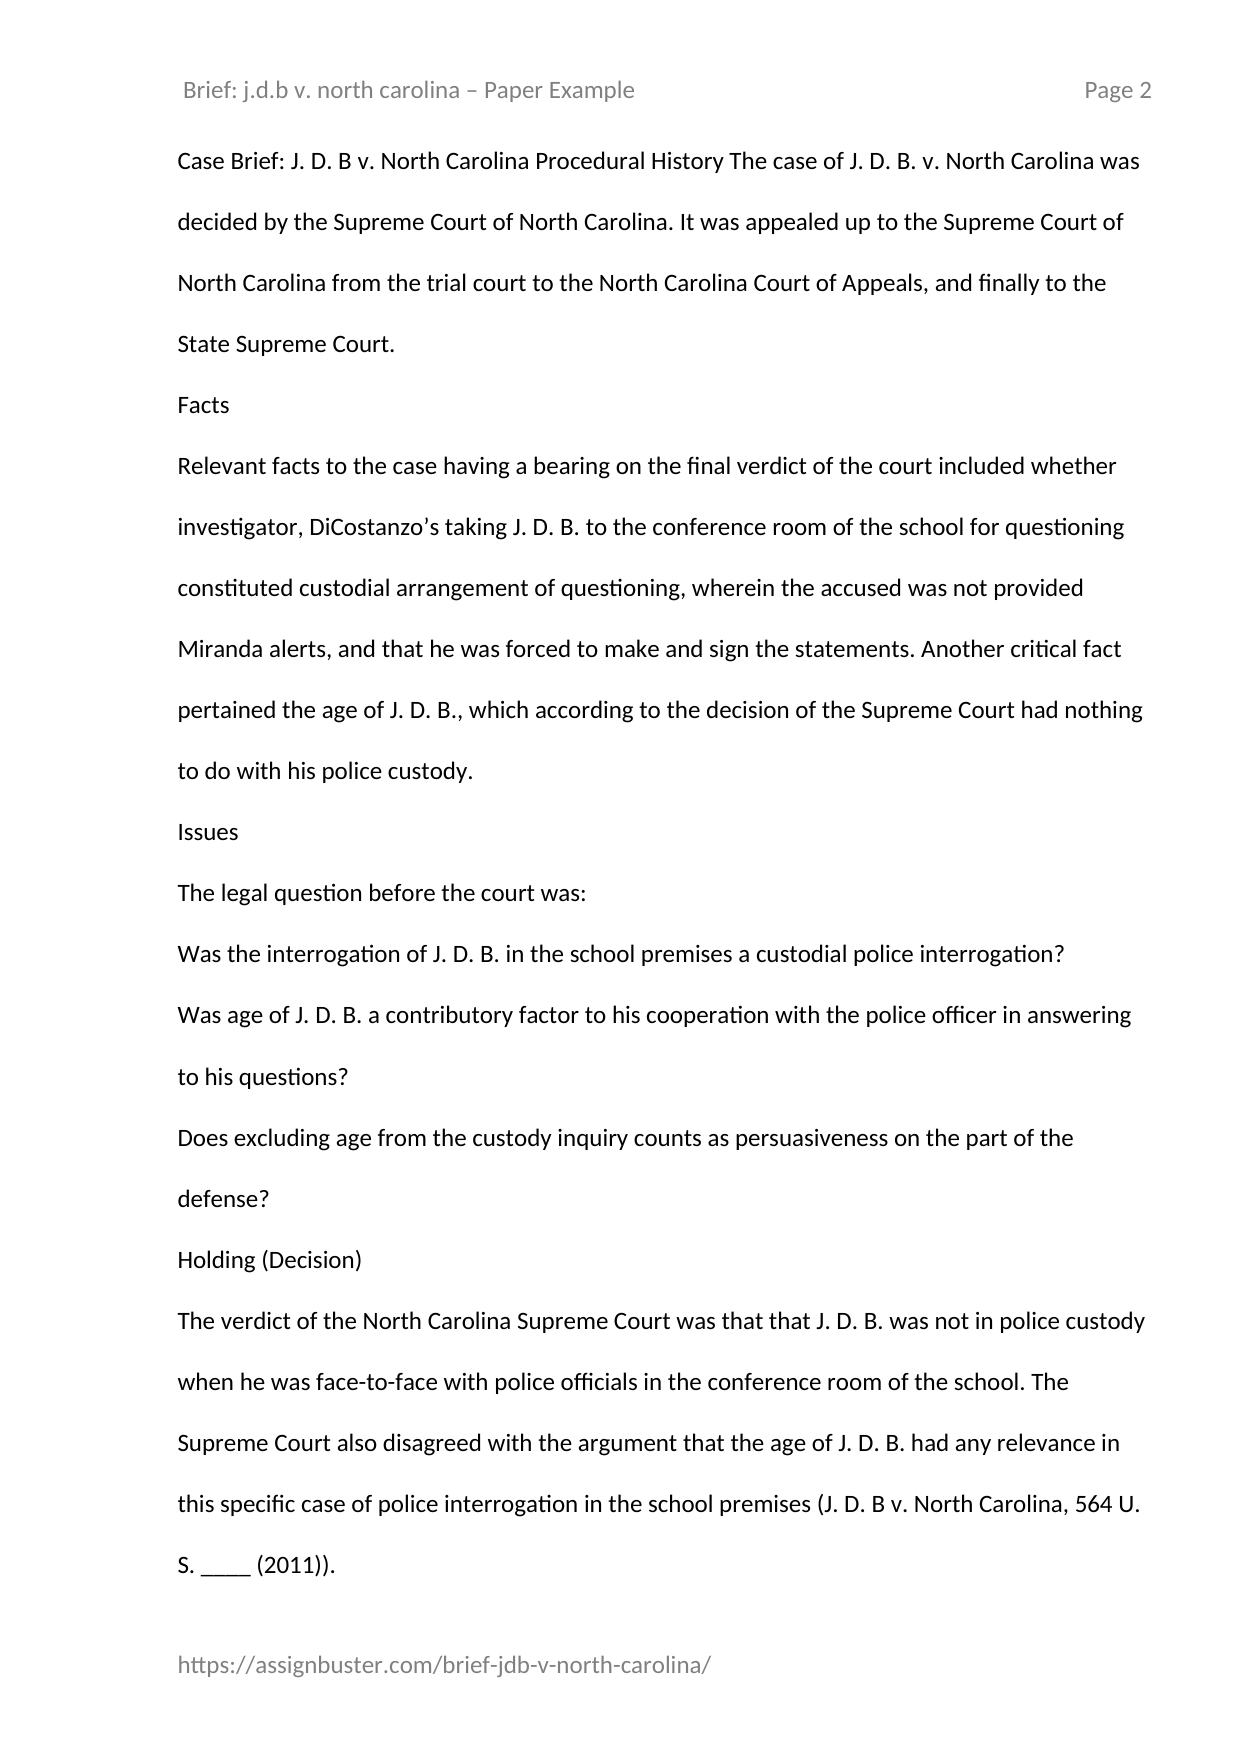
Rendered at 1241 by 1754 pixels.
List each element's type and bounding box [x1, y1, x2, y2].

text [177, 145, 1152, 1579]
